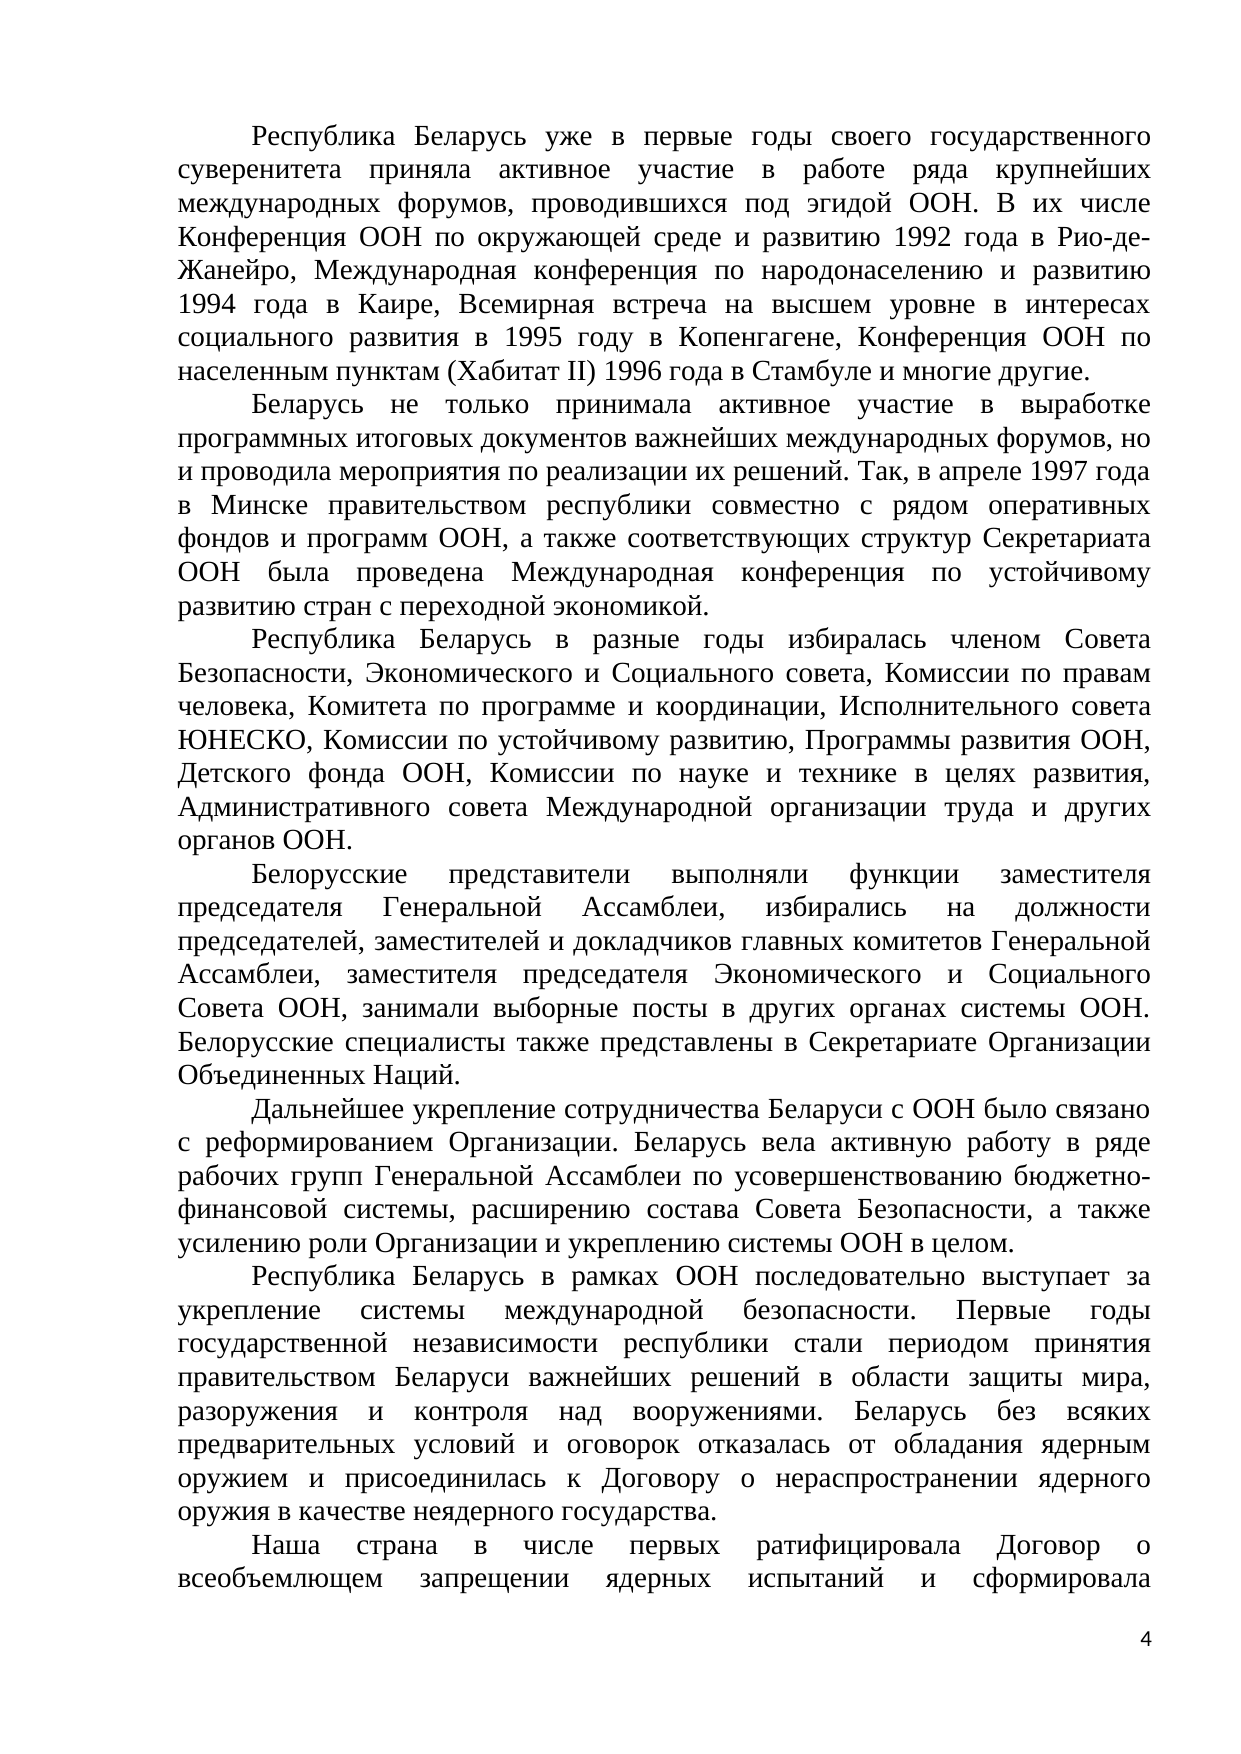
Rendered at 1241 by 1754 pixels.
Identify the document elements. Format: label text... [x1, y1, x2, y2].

text Республика Беларусь уже в первые годы своего государственного суверенитета приняла активное участие в работе ряда крупнейших международных форумов, проводившихся под эгидой ООН. В их числе Конференция ООН по окружающей среде и развитию 1992 года в Рио-де-Жанейро, Международная конференция по народонаселению и развитию 1994 года в Каире, Всемирная встреча на высшем уровне в интересах социального развития в 1995 году в Копенгагене, Конференция ООН по населенным пунктам (Хабитат II) 1996 года в Стамбуле и многие другие. [177, 118, 1152, 386]
text Республика Беларусь в разные годы избиралась членом Совета Безопасности, Экономического и Социального совета, Комиссии по правам человека, Комитета по программе и координации, Исполнительного совета ЮНЕСКО, Комиссии по устойчивому развитию, Программы развития ООН, Детского фонда ООН, Комиссии по науке и технике в целях развития, Административного совета Международной организации труда и других органов ООН. [177, 621, 1152, 856]
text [177, 1527, 1152, 1594]
text Дальнейшее укрепление сотрудничества Беларуси с ООН было связано с реформированием Организации. Беларусь вела активную работу в ряде рабочих групп Генеральной Ассамблеи по усовершенствованию бюджетно-финансовой системы, расширению состава Совета Безопасности, а также усилению роли Организации и укреплению системы ООН в целом. [177, 1091, 1152, 1258]
text Республика Беларусь в рамках ООН последовательно выступает за укрепление системы международной безопасности. Первые годы государственной независимости республики стали периодом принятия правительством Беларуси важнейших решений в области защиты мира, разоружения и контроля над вооружениями. Беларусь без всяких предварительных условий и оговорок отказалась от обладания ядерным оружием и присоединилась к Договору о нераспространении ядерного оружия в качестве неядерного государства. [177, 1258, 1152, 1527]
text Беларусь не только принимала активное участие в выработке программных итоговых документов важнейших международных форумов, но и проводила мероприятия по реализации их решений. Так, в апреле 1997 года в Минске правительством республики совместно с рядом оперативных фондов и программ ООН, а также соответствующих структур Секретариата ООН была проведена Международная конференция по устойчивому развитию стран с переходной экономикой. [177, 386, 1152, 621]
text Белорусские представители выполняли функции заместителя председателя Генеральной Ассамблеи, избирались на должности председателей, заместителей и докладчиков главных комитетов Генеральной Ассамблеи, заместителя председателя Экономического и Социального Совета ООН, занимали выборные посты в других органах системы ООН. Белорусские специалисты также представлены в Секретариате Организации Объединенных Наций. [177, 856, 1152, 1091]
